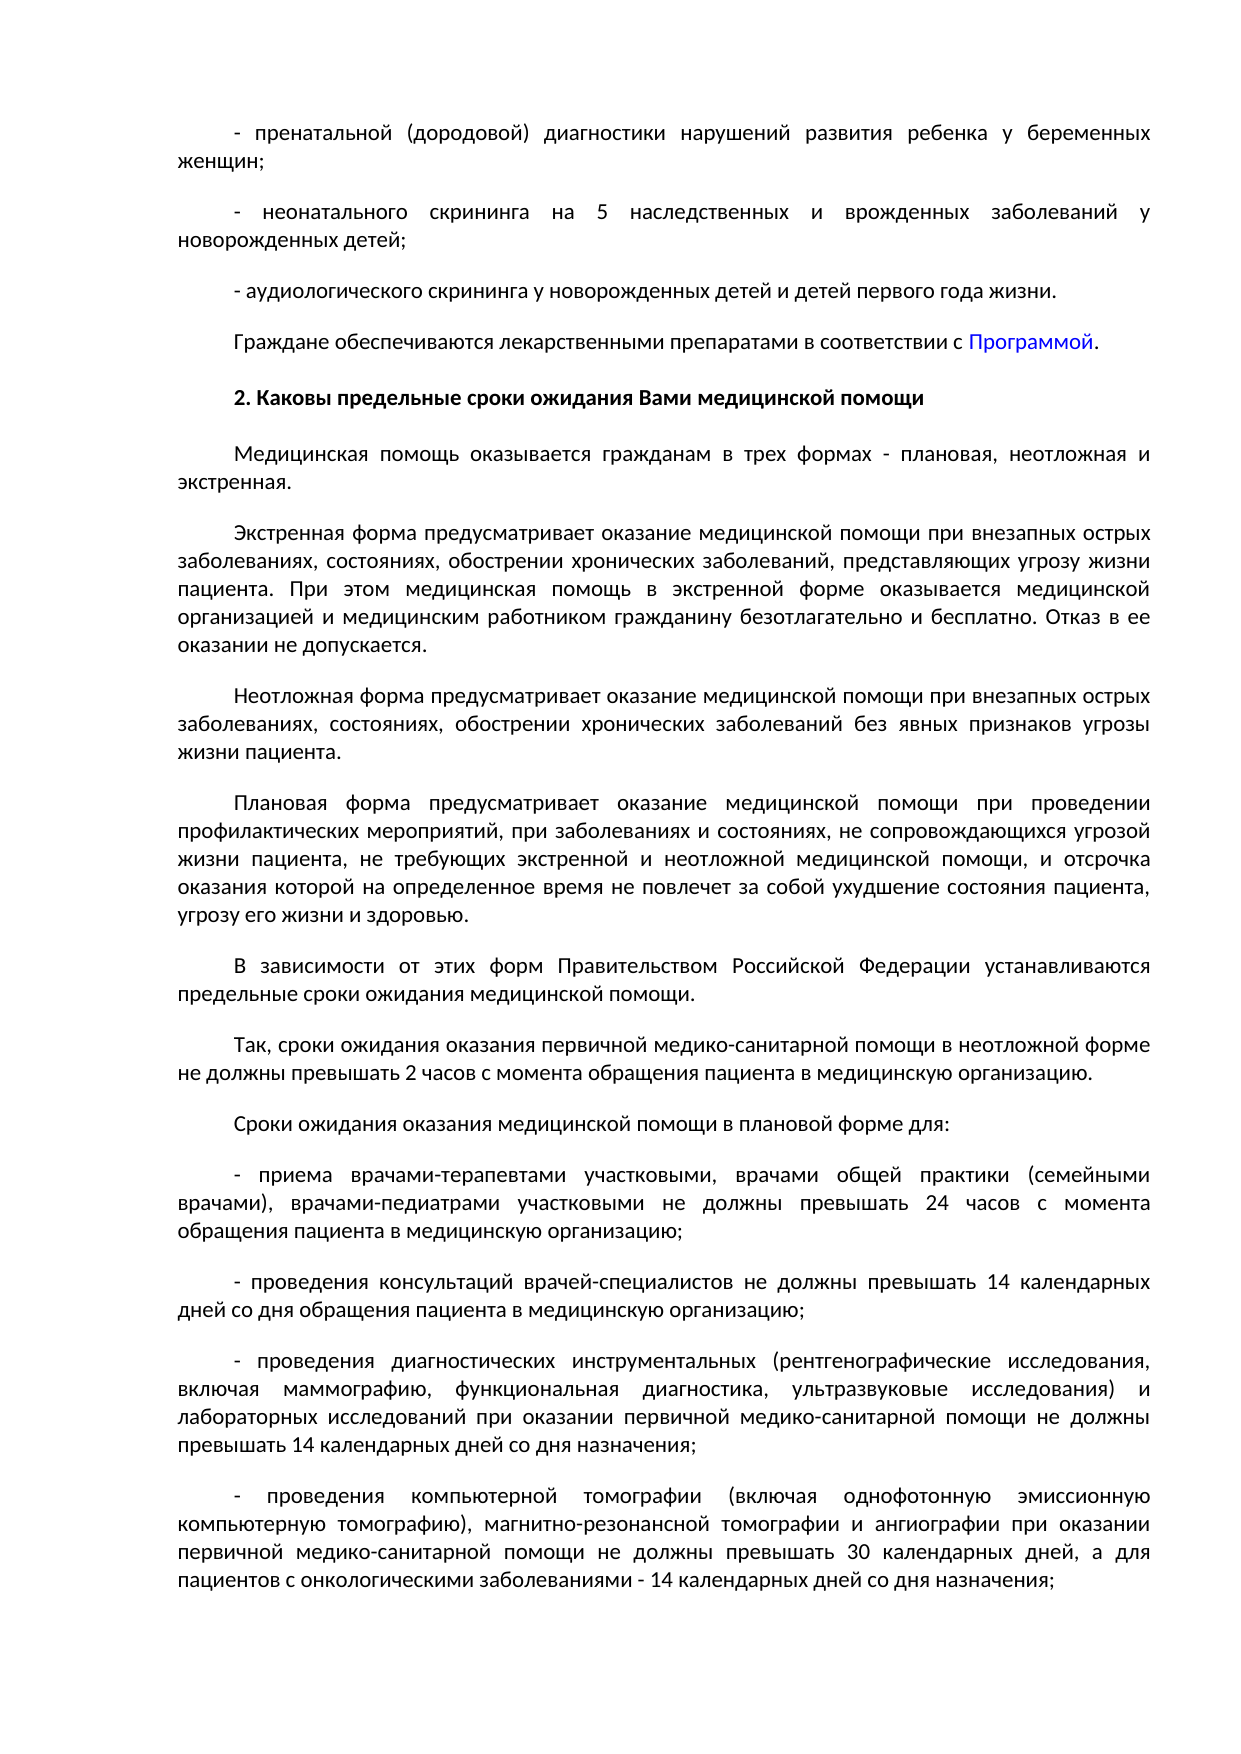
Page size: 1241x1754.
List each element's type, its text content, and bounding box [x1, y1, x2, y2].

text - проведения компьютерной томографии (включая однофотонную эмиссионную компьютерную томографию), магнитно-резонансной томографии и ангиографии при оказании первичной медико-санитарной помощи не должны превышать 30 календарных дней, а для пациентов с онкологическими заболеваниями - 14 календарных дней со дня назначения; [177, 1481, 1152, 1593]
text - проведения консультаций врачей-специалистов не должны превышать 14 календарных дней со дня обращения пациента в медицинскую организацию; [177, 1267, 1152, 1323]
text Сроки ожидания оказания медицинской помощи в плановой форме для: [177, 1109, 1152, 1137]
text Медицинская помощь оказывается гражданам в трех формах - плановая, неотложная и экстренная. [177, 439, 1152, 495]
text Так, сроки ожидания оказания первичной медико-санитарной помощи в неотложной форме не должны превышать 2 часов с момента обращения пациента в медицинскую организацию. [177, 1030, 1152, 1086]
text - пренатальной (дородовой) диагностики нарушений развития ребенка у беременных женщин; [177, 118, 1152, 174]
title 2. Каковы предельные сроки ожидания Вами медицинской помощи [177, 383, 1152, 411]
text Экстренная форма предусматривает оказание медицинской помощи при внезапных острых заболеваниях, состояниях, обострении хронических заболеваний, представляющих угрозу жизни пациента. При этом медицинская помощь в экстренной форме оказывается медицинской организацией и медицинским работником гражданину безотлагательно и бесплатно. Отказ в ее оказании не допускается. [177, 518, 1152, 658]
text - приема врачами-терапевтами участковыми, врачами общей практики (семейными врачами), врачами-педиатрами участковыми не должны превышать 24 часов с момента обращения пациента в медицинскую организацию; [177, 1160, 1152, 1244]
text В зависимости от этих форм Правительством Российской Федерации устанавливаются предельные сроки ожидания медицинской помощи. [177, 951, 1152, 1007]
text - неонатального скрининга на 5 наследственных и врожденных заболеваний у новорожденных детей; [177, 197, 1152, 253]
text - аудиологического скрининга у новорожденных детей и детей первого года жизни. [177, 276, 1152, 304]
text Граждане обеспечиваются лекарственными препаратами в соответствии с Программой. [177, 327, 1152, 355]
text Неотложная форма предусматривает оказание медицинской помощи при внезапных острых заболеваниях, состояниях, обострении хронических заболеваний без явных признаков угрозы жизни пациента. [177, 681, 1152, 765]
text - проведения диагностических инструментальных (рентгенографические исследования, включая маммографию, функциональная диагностика, ультразвуковые исследования) и лабораторных исследований при оказании первичной медико-санитарной помощи не должны превышать 14 календарных дней со дня назначения; [177, 1346, 1152, 1458]
text Плановая форма предусматривает оказание медицинской помощи при проведении профилактических мероприятий, при заболеваниях и состояниях, не сопровождающихся угрозой жизни пациента, не требующих экстренной и неотложной медицинской помощи, и отсрочка оказания которой на определенное время не повлечет за собой ухудшение состояния пациента, угрозу его жизни и здоровью. [177, 788, 1152, 928]
